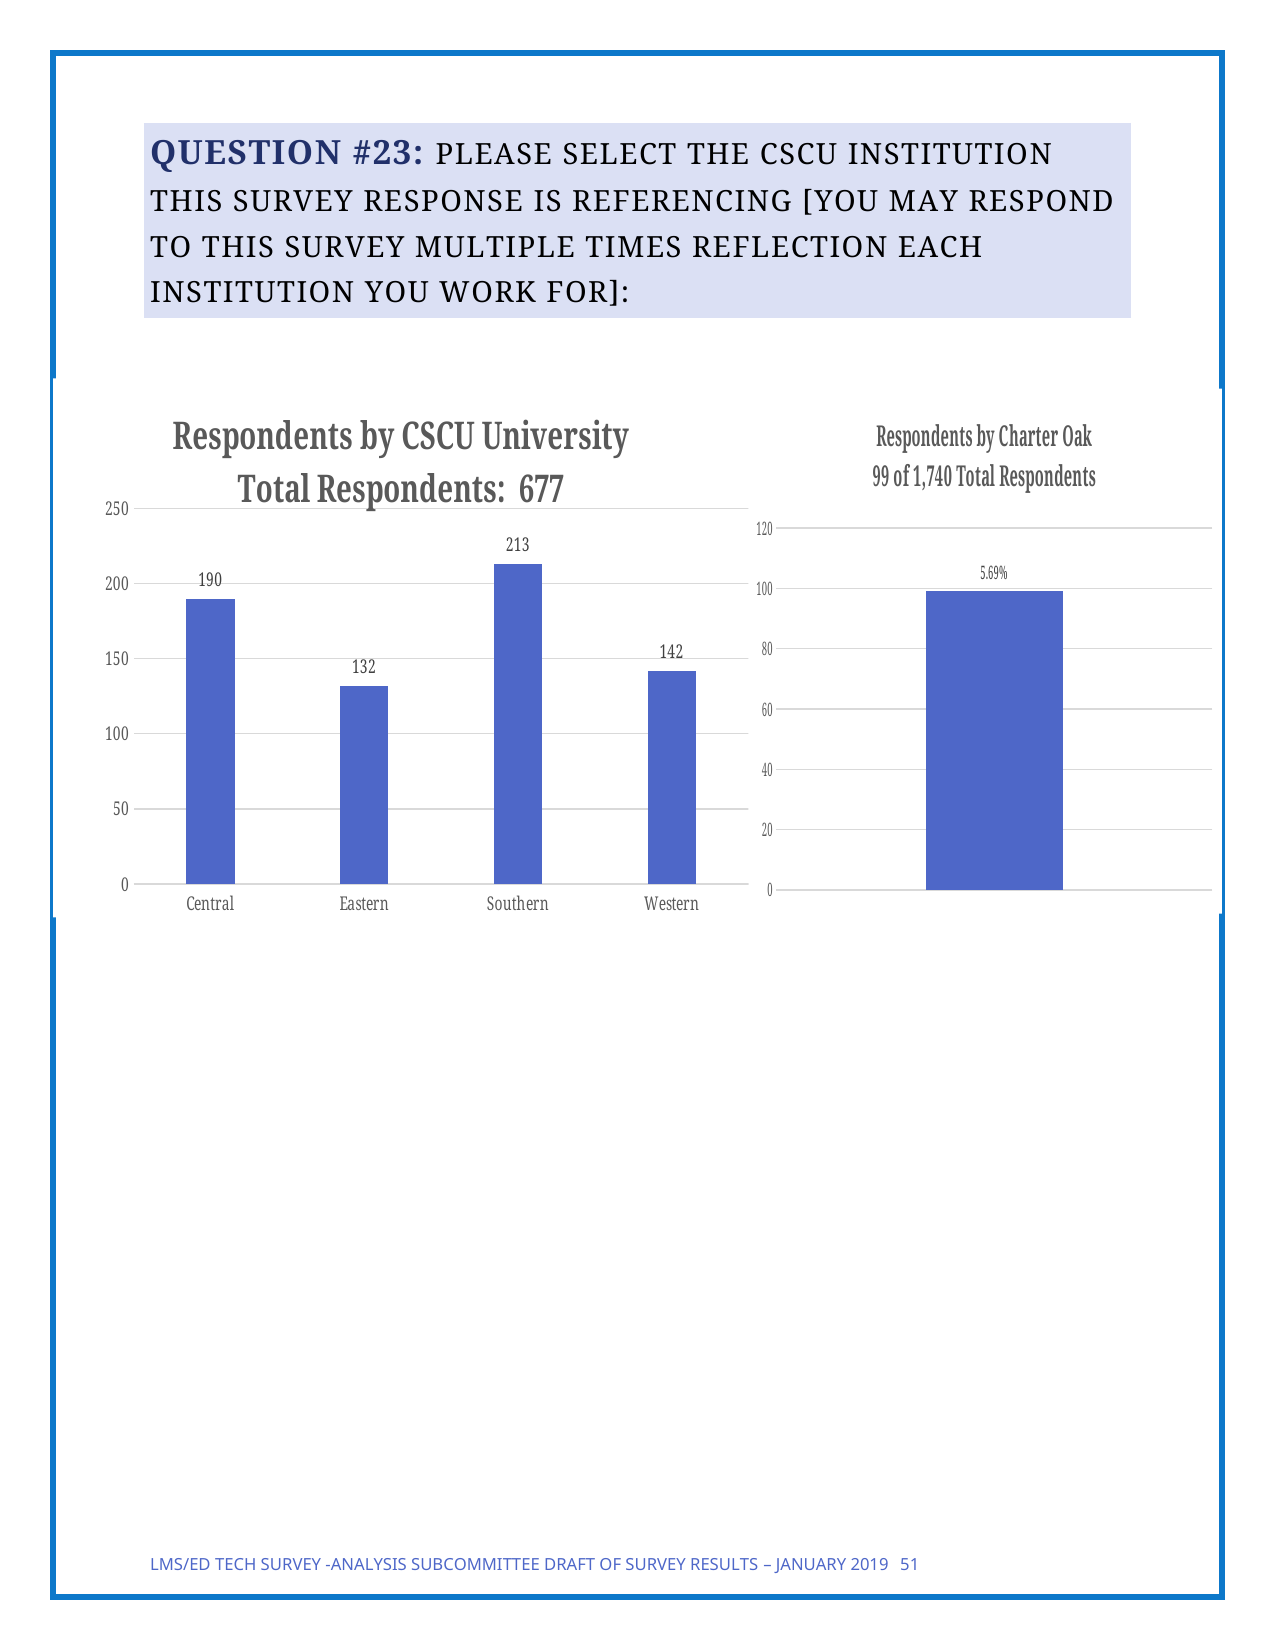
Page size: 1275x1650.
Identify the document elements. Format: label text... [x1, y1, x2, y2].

subtitle Question #23: Please select the CSCU institution this survey response is referencing [you may respond to this survey multiple times reflection each institution you work for]: [150, 129, 1125, 311]
